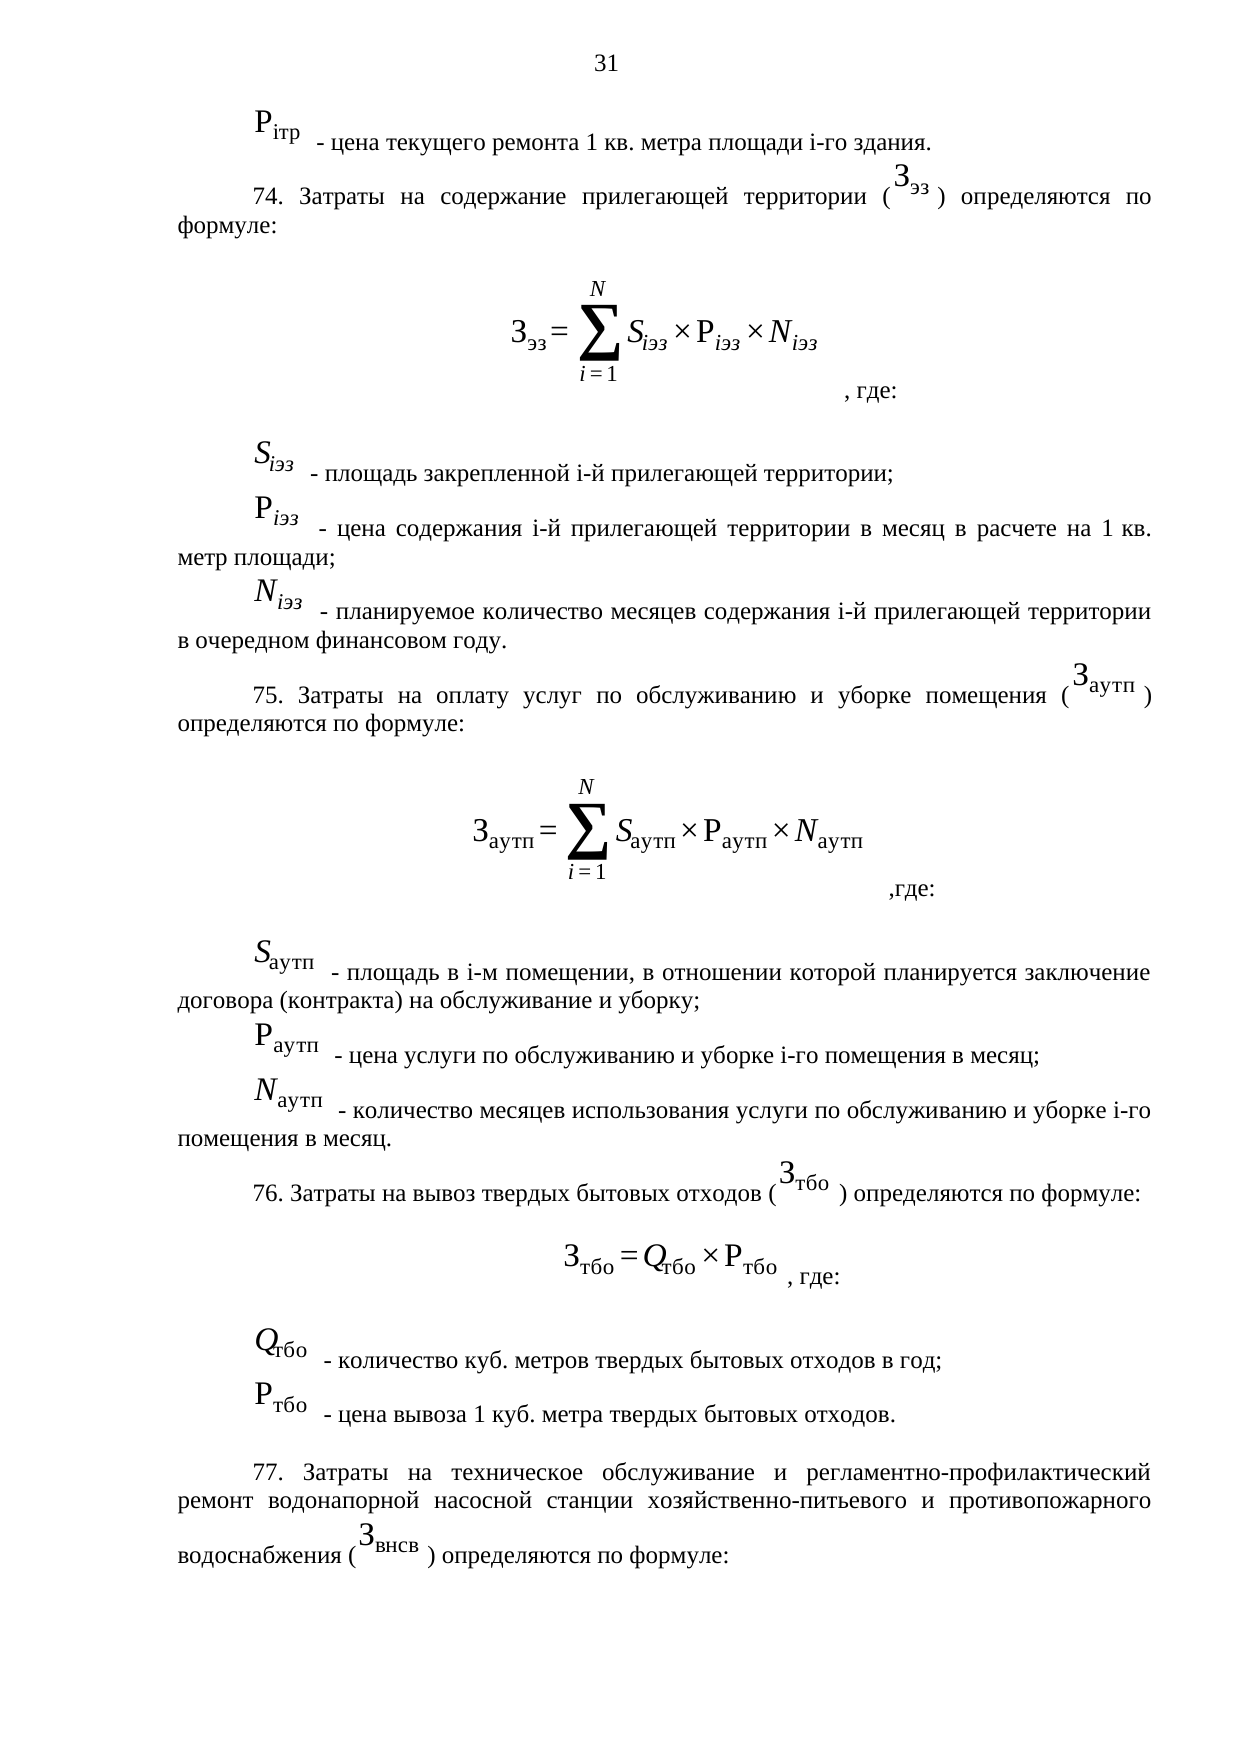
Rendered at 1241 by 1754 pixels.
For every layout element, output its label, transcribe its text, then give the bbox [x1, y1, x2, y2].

text - цена услуги по обслуживанию и уборке i-го помещения в месяц; [177, 1014, 1152, 1069]
text , где: [177, 268, 1152, 404]
text - планируемое количество месяцев содержания i-й прилегающей территории в очередном финансовом году. [177, 571, 1152, 654]
text - площадь закрепленной i-й прилегающей территории; [177, 433, 1152, 487]
text - количество месяцев использования услуги по обслуживанию и уборке i-го помещения в месяц. [177, 1069, 1152, 1152]
text - цена содержания i-й прилегающей территории в месяц в расчете на 1 кв. метр площади; [177, 487, 1152, 571]
text - площадь в i-м помещении, в отношении которой планируется заключение договора (контракта) на обслуживание и уборку; [177, 931, 1152, 1014]
text , где: [177, 1236, 1152, 1290]
text 74. Затраты на содержание прилегающей территории () определяются по формуле: [177, 156, 1152, 239]
text 76. Затраты на вывоз твердых бытовых отходов () определяются по формуле: [177, 1152, 1152, 1207]
text - цена текущего ремонта 1 кв. метра площади i-го здания. [177, 101, 1152, 156]
text - количество куб. метров твердых бытовых отходов в год; [177, 1319, 1152, 1373]
text ,где: [177, 766, 1152, 902]
text 75. Затраты на оплату услуг по обслуживанию и уборке помещения () определяются по формуле: [177, 654, 1152, 737]
text 77. Затраты на техническое обслуживание и регламентно-профилактический ремонт водонапорной насосной станции хозяйственно-питьевого и противопожарного водоснабжения () определяются по формуле: [177, 1457, 1152, 1569]
text - цена вывоза 1 куб. метра твердых бытовых отходов. [177, 1373, 1152, 1428]
